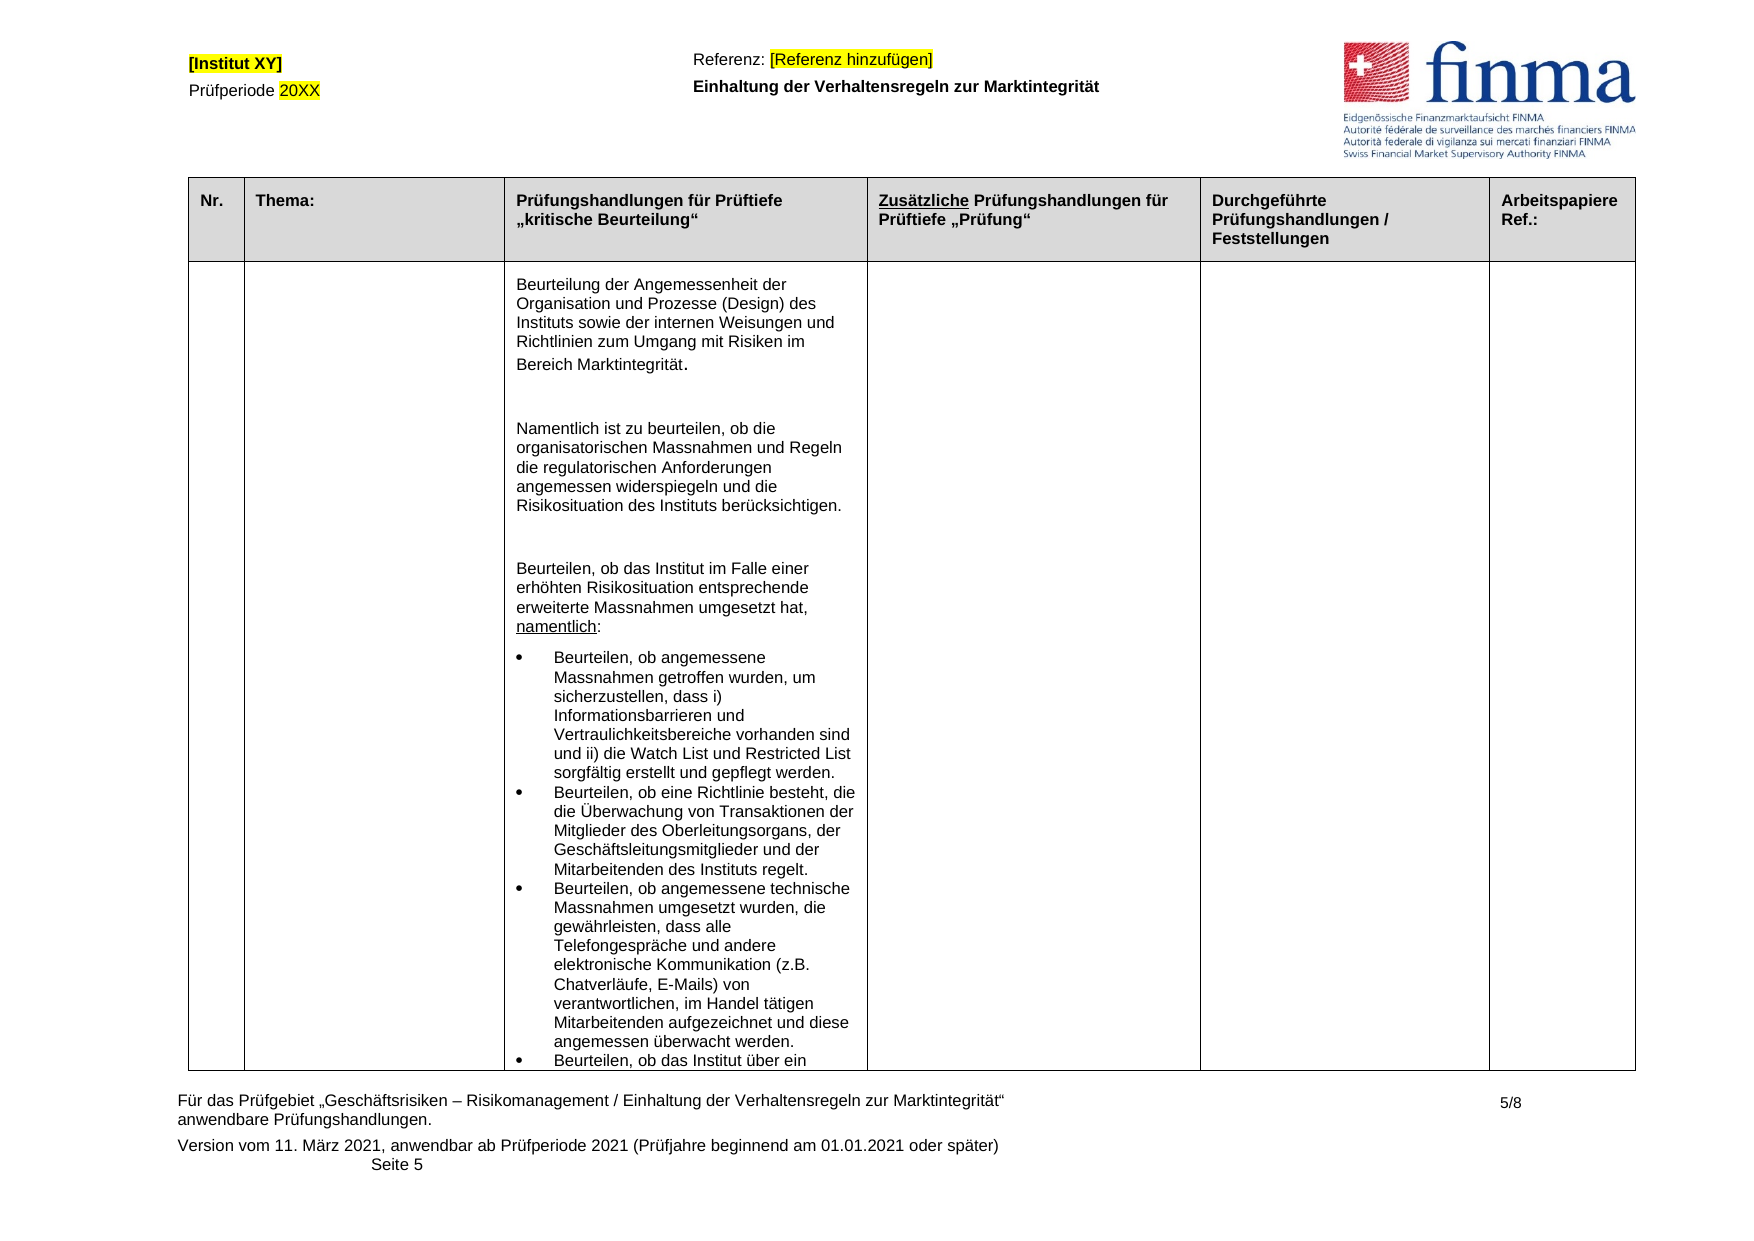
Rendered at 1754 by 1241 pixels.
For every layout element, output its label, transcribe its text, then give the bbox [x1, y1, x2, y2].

table_header Zusätzliche Prüfungshandlungen für Prüftiefe „Prüfung“ [868, 178, 1200, 261]
table_cell [189, 262, 244, 1070]
table_cell [1201, 262, 1489, 1070]
table_header Nr. [189, 178, 244, 261]
table_header Arbeitspapiere Ref.: [1490, 178, 1635, 261]
table_header Thema: [245, 178, 504, 261]
picture [1343, 41, 1636, 159]
table_cell [1490, 262, 1635, 1070]
table_header Durchgeführte Prüfungshandlungen / Feststellungen [1201, 178, 1489, 261]
table_cell [868, 262, 1200, 1070]
table_header Prüfungshandlungen für Prüftiefe „kritische Beurteilung“ [505, 178, 867, 261]
table_cell [245, 262, 504, 1070]
